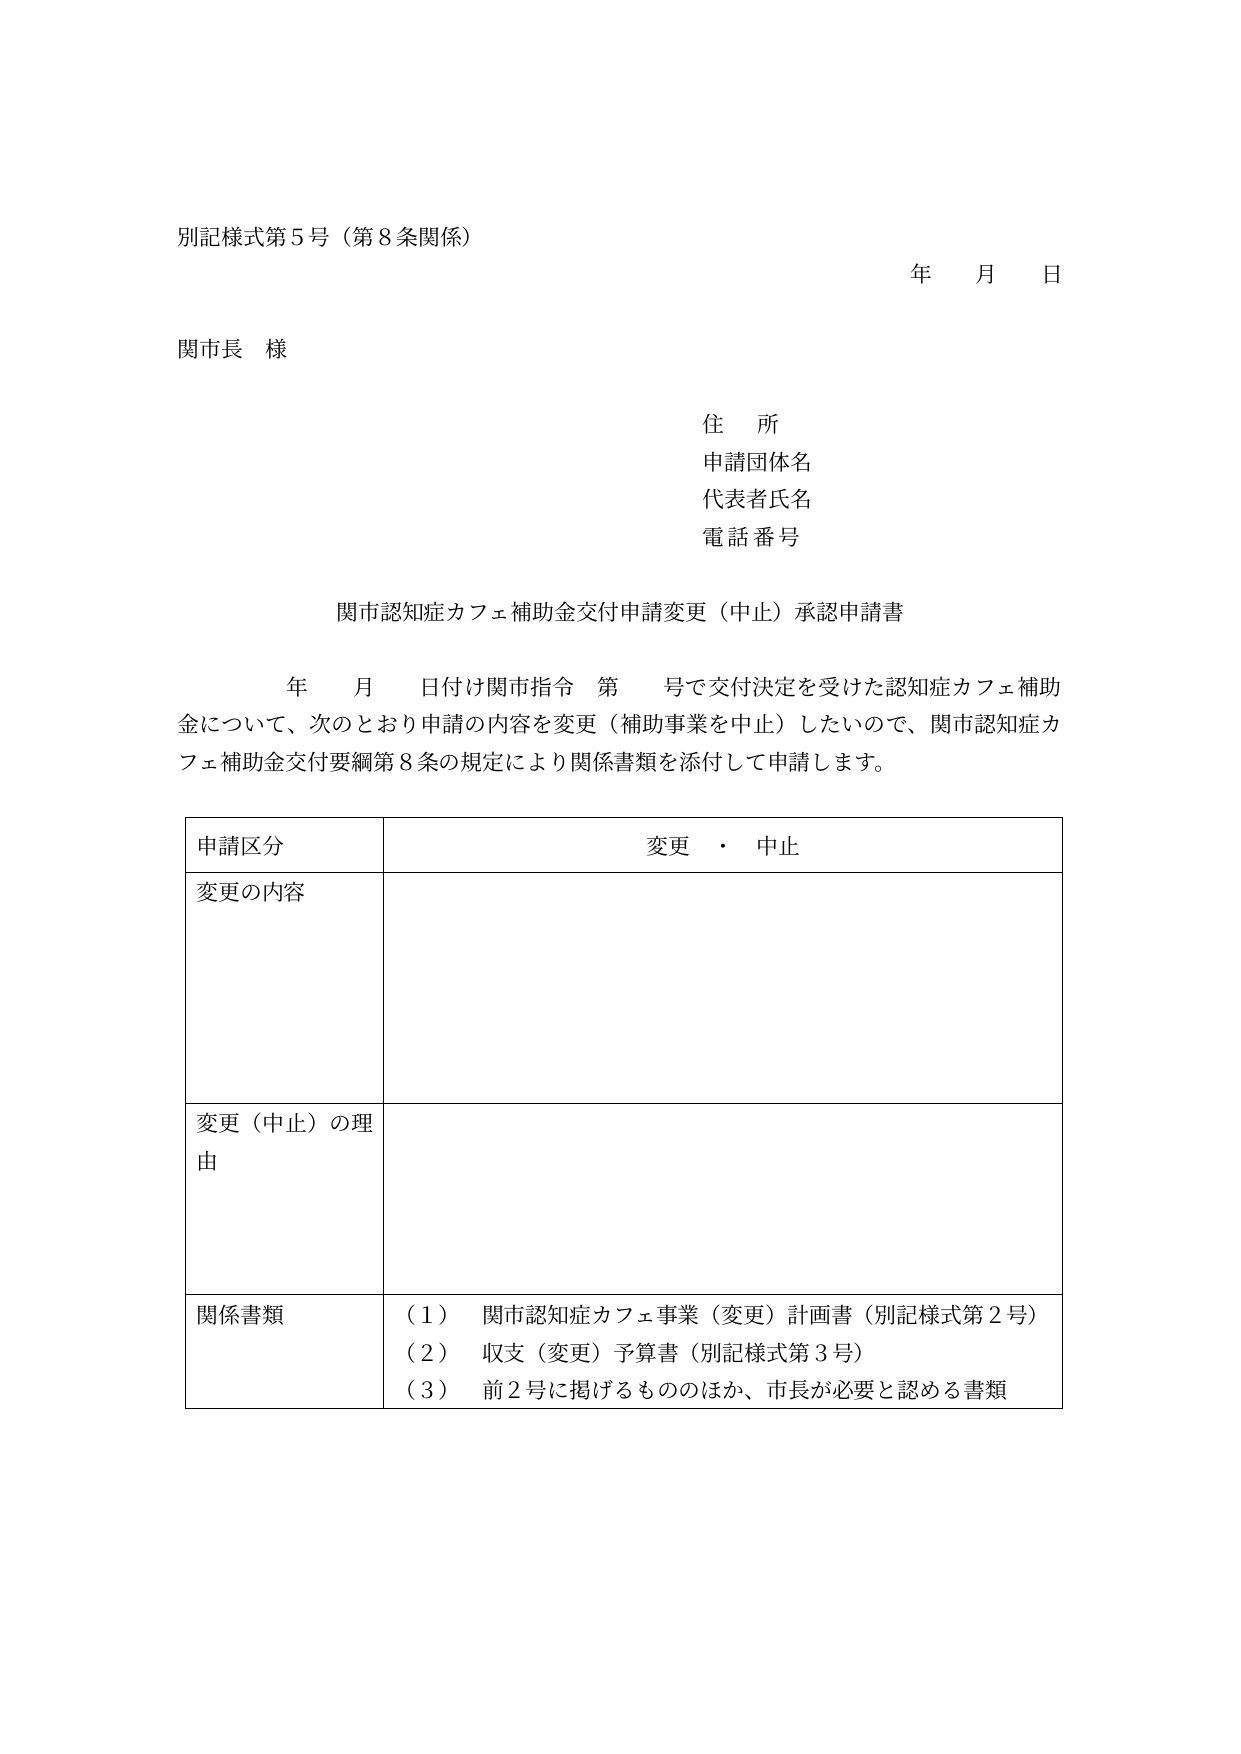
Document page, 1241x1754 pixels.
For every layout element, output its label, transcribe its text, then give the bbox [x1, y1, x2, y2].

text 年 月 日 [177, 254, 1063, 292]
text 住所 [177, 404, 1063, 442]
text 電話番号 [177, 517, 1063, 554]
text 申請団体名 [177, 442, 1063, 479]
table_header 変更 ・ 中止 [384, 818, 1062, 872]
text 年 月 日付け関市指令 第 号で交付決定を受けた認知症カフェ補助金について、次のとおり申請の内容を変更（補助事業を中止）したいので、関市認知症カフェ補助金交付要綱第８条の規定により関係書類を添付して申請します。 [177, 667, 1063, 779]
table_cell （１） 関市認知症カフェ事業（変更）計画書（別記様式第２号） （２） 収支（変更）予算書（別記様式第３号） （３） 前２号に掲げるもののほか、市長が必要と認める書類 [384, 1295, 1062, 1408]
text 関市長 様 [177, 329, 1063, 367]
table_cell [384, 873, 1062, 1102]
text 別記様式第５号（第８条関係） [177, 217, 1063, 254]
table_cell 関係書類 [186, 1295, 383, 1408]
table_cell 変更（中止）の理由 [186, 1104, 383, 1294]
table_cell 変更の内容 [186, 873, 383, 1102]
text 代表者氏名 [177, 479, 1063, 517]
text 関市認知症カフェ補助金交付申請変更（中止）承認申請書 [177, 592, 1063, 629]
table_header 申請区分 [186, 818, 383, 872]
table_cell [384, 1104, 1062, 1294]
